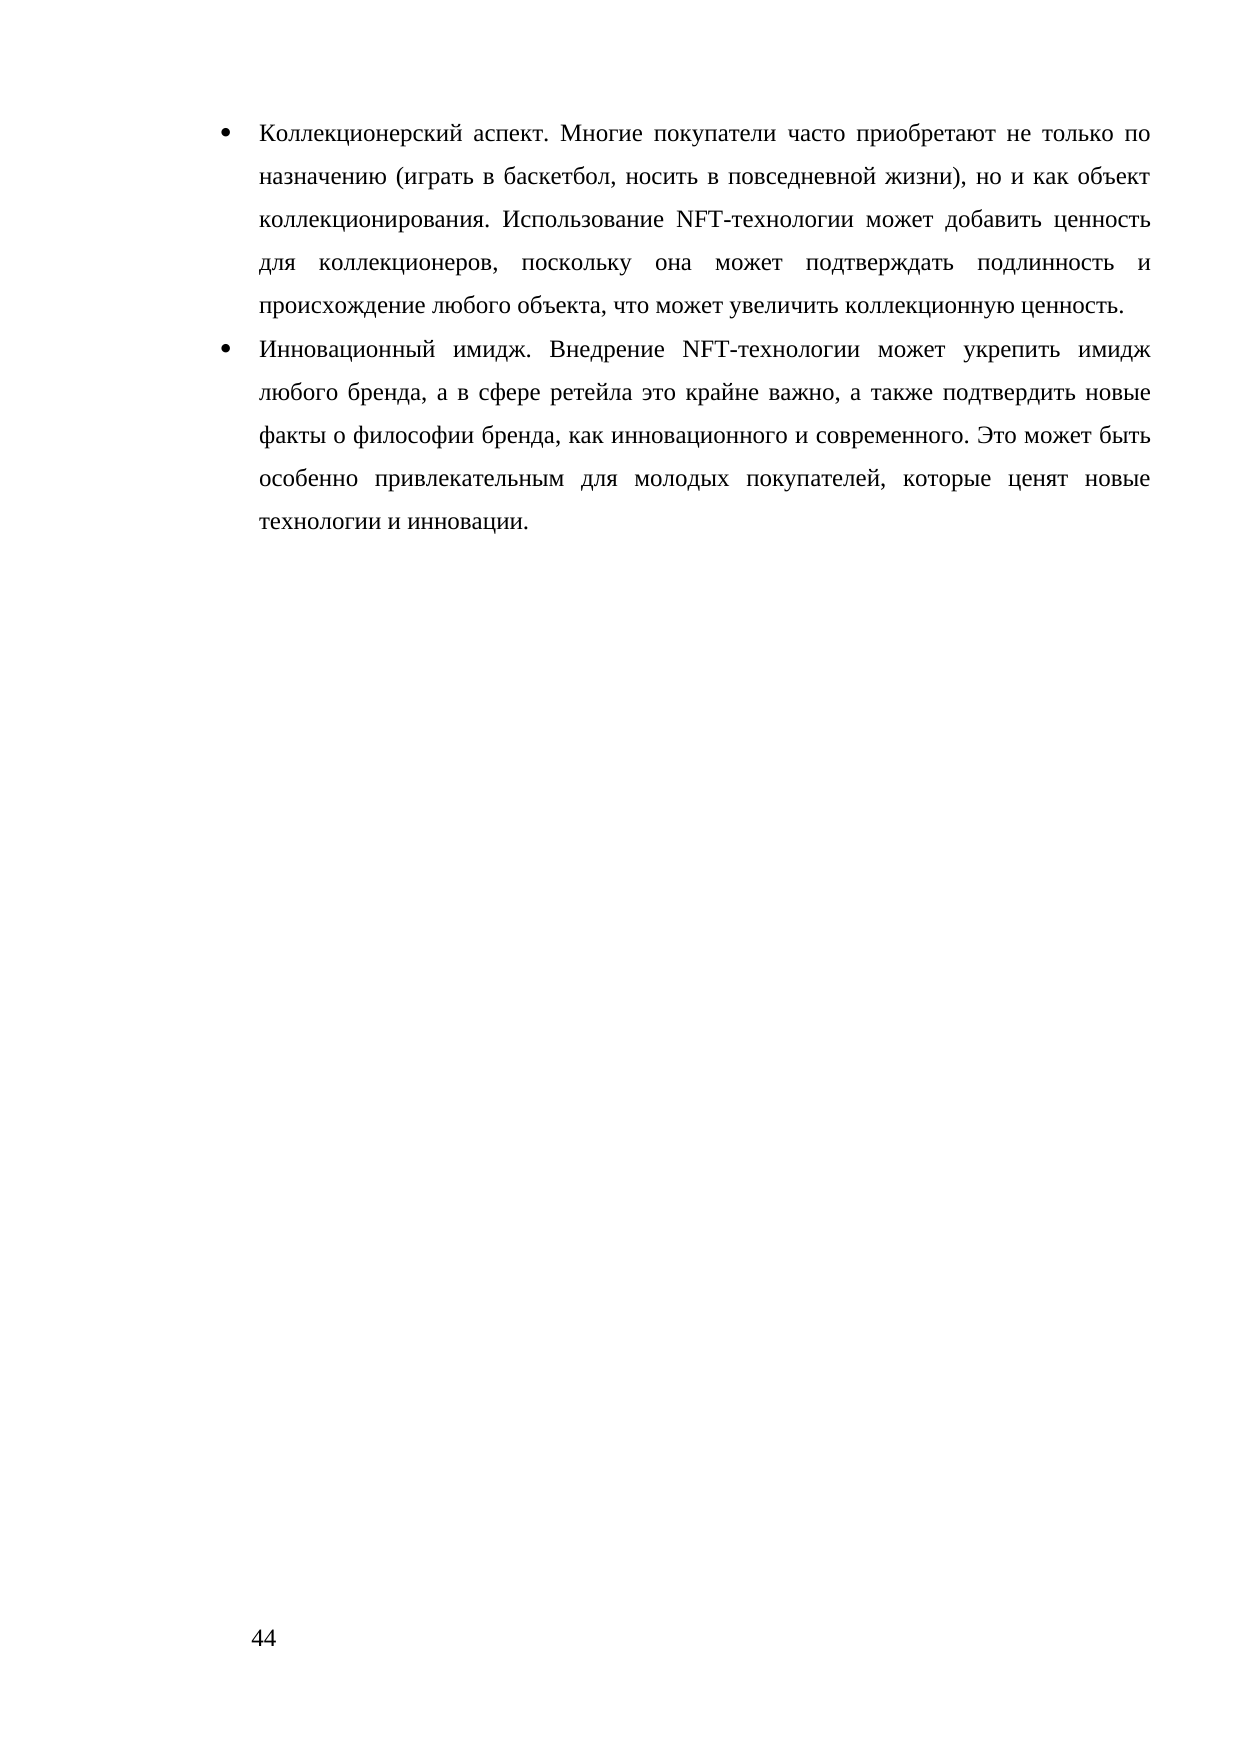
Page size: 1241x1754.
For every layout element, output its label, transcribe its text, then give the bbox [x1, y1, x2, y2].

list Инновационный имидж. Внедрение NFT-технологии может укрепить имидж любого бренда, а в сфере ретейла это крайне важно, а также подтвердить новые факты о философии бренда, как инновационного и современного. Это может быть особенно привлекательным для молодых покупателей, которые ценят новые технологии и инновации. [221, 334, 1152, 535]
list Коллекционерский аспект. Многие покупатели часто приобретают не только по назначению (играть в баскетбол, носить в повседневной жизни), но и как объект коллекционирования. Использование NFT-технологии может добавить ценность для коллекционеров, поскольку она может подтверждать подлинность и происхождение любого объекта, что может увеличить коллекционную ценность. [221, 118, 1152, 319]
